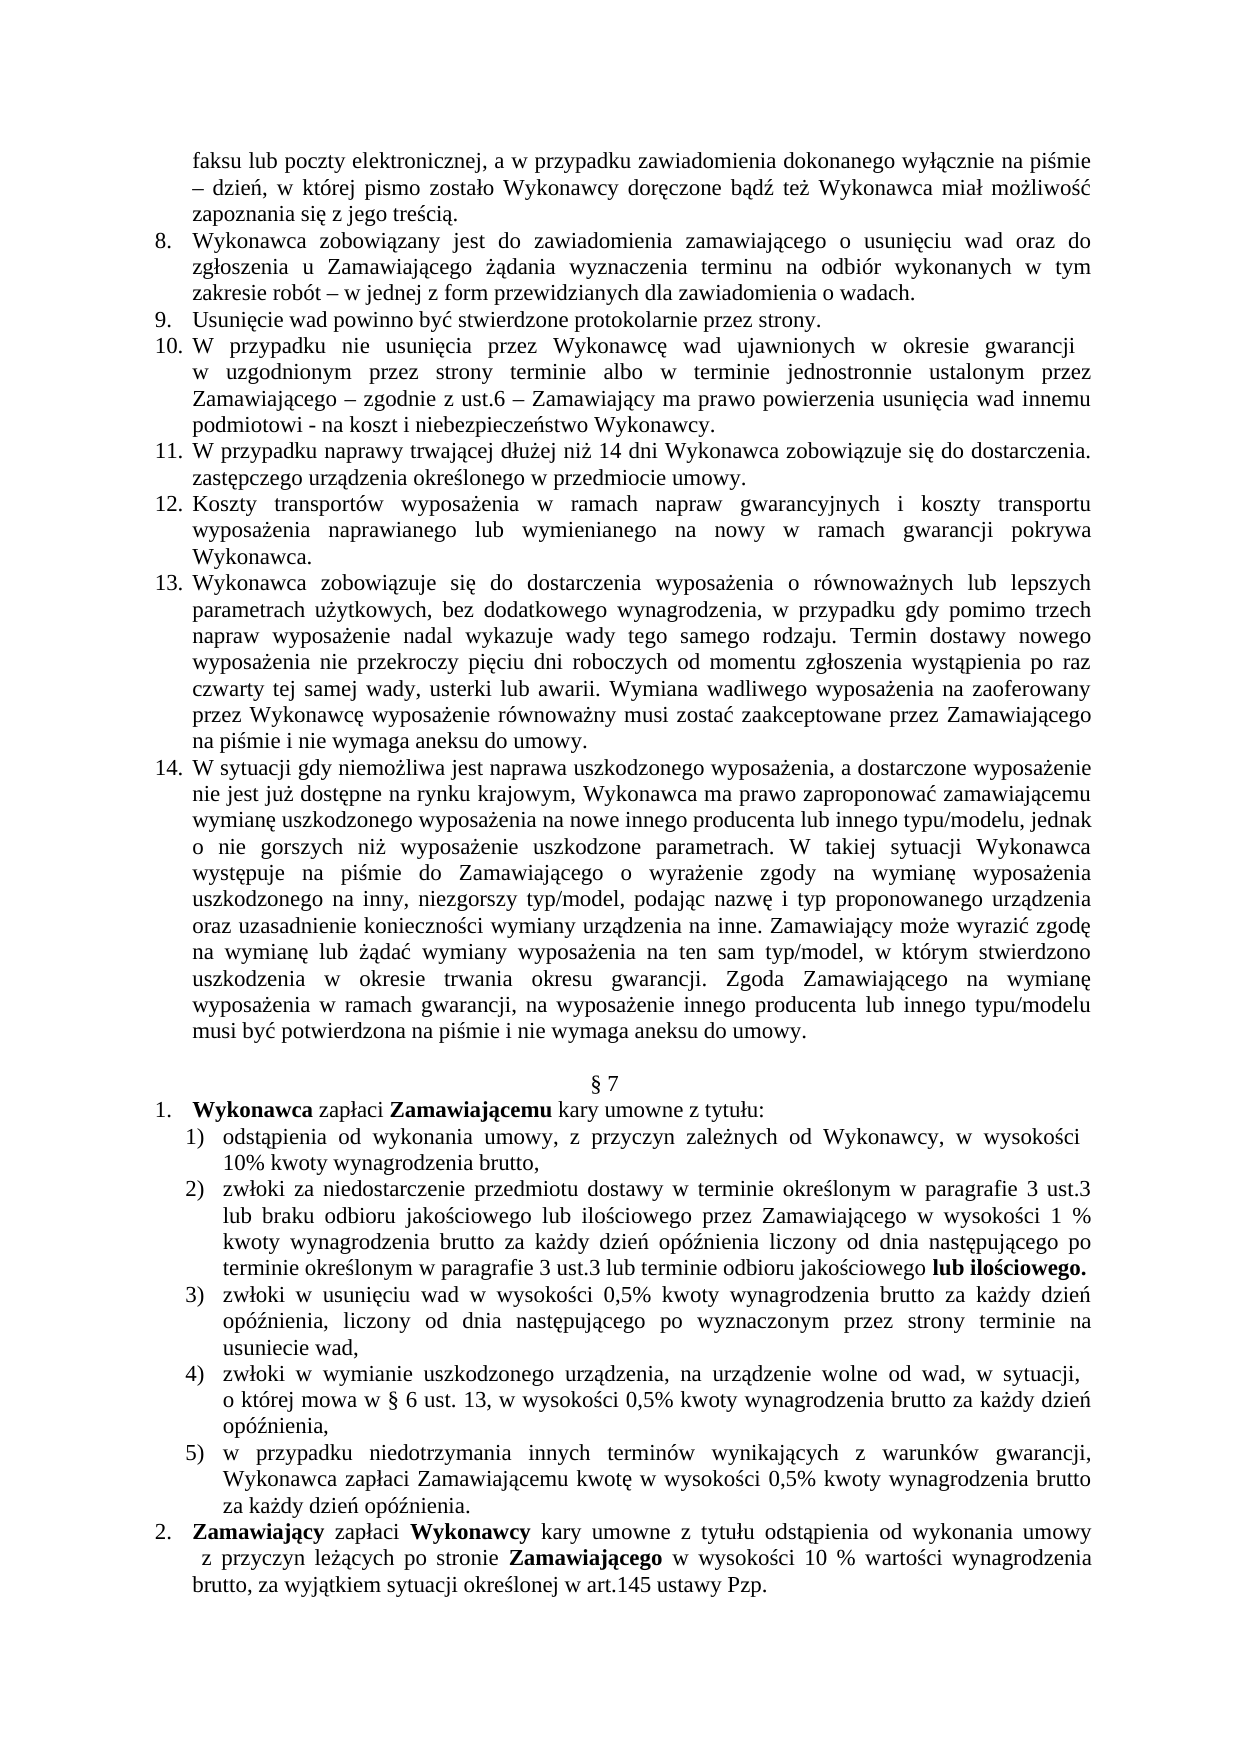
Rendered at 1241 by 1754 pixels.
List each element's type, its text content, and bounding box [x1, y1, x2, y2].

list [154, 148, 1093, 227]
list zwłoki w usunięciu wad w wysokości 0,5% kwoty wynagrodzenia brutto za każdy dzień opóźnienia, liczony od dnia następującego po wyznaczonym przez strony terminie na usuniecie wad, [185, 1281, 1093, 1360]
list zwłoki w wymianie uszkodzonego urządzenia, na urządzenie wolne od wad, w sytuacji, o której mowa w § 6 ust. 13, w wysokości 0,5% kwoty wynagrodzenia brutto za każdy dzień opóźnienia, [185, 1360, 1093, 1439]
list odstąpienia od wykonania umowy, z przyczyn zależnych od Wykonawcy, w wysokości 10% kwoty wynagrodzenia brutto, [185, 1123, 1093, 1175]
list Wykonawca zobowiązuje się do dostarczenia wyposażenia o równoważnych lub lepszych parametrach użytkowych, bez dodatkowego wynagrodzenia, w przypadku gdy pomimo trzech napraw wyposażenie nadal wykazuje wady tego samego rodzaju. Termin dostawy nowego wyposażenia nie przekroczy pięciu dni roboczych od momentu zgłoszenia wystąpienia po raz czwarty tej samej wady, usterki lub awarii. Wymiana wadliwego wyposażenia na zaoferowany przez Wykonawcę wyposażenie równoważny musi zostać zaakceptowane przez Zamawiającego na piśmie i nie wymaga aneksu do umowy. [154, 569, 1093, 754]
list w przypadku niedotrzymania innych terminów wynikających z warunków gwarancji, Wykonawca zapłaci Zamawiającemu kwotę w wysokości 0,5% kwoty wynagrodzenia brutto za każdy dzień opóźnienia. [185, 1439, 1093, 1518]
list zwłoki za niedostarczenie przedmiotu dostawy w terminie określonym w paragrafie 3 ust.3 lub braku odbioru jakościowego lub ilościowego przez Zamawiającego w wysokości 1 % kwoty wynagrodzenia brutto za każdy dzień opóźnienia liczony od dnia następującego po terminie określonym w paragrafie 3 ust.3 lub terminie odbioru jakościowego lub ilościowego. [185, 1175, 1093, 1281]
list Wykonawca zapłaci Zamawiającemu kary umowne z tytułu: [154, 1096, 1093, 1123]
list Zamawiający zapłaci Wykonawcy kary umowne z tytułu odstąpienia od wykonania umowy z przyczyn leżących po stronie Zamawiającego w wysokości 10 % wartości wynagrodzenia brutto, za wyjątkiem sytuacji określonej w art.145 ustawy Pzp. [154, 1518, 1093, 1597]
list Usunięcie wad powinno być stwierdzone protokolarnie przez strony. [154, 306, 1093, 332]
text § 7 [516, 1070, 1093, 1096]
list Koszty transportów wyposażenia w ramach napraw gwarancyjnych i koszty transportu wyposażenia naprawianego lub wymienianego na nowy w ramach gwarancji pokrywa Wykonawca. [154, 490, 1093, 569]
list W sytuacji gdy niemożliwa jest naprawa uszkodzonego wyposażenia, a dostarczone wyposażenie nie jest już dostępne na rynku krajowym, Wykonawca ma prawo zaproponować zamawiającemu wymianę uszkodzonego wyposażenia na nowe innego producenta lub innego typu/modelu, jednak o nie gorszych niż wyposażenie uszkodzone parametrach. W takiej sytuacji Wykonawca występuje na piśmie do Zamawiającego o wyrażenie zgody na wymianę wyposażenia uszkodzonego na inny, niezgorszy typ/model, podając nazwę i typ proponowanego urządzenia oraz uzasadnienie konieczności wymiany urządzenia na inne. Zamawiający może wyrazić zgodę na wymianę lub żądać wymiany wyposażenia na ten sam typ/model, w którym stwierdzono uszkodzenia w okresie trwania okresu gwarancji. Zgoda Zamawiającego na wymianę wyposażenia w ramach gwarancji, na wyposażenie innego producenta lub innego typu/modelu musi być potwierdzona na piśmie i nie wymaga aneksu do umowy. [154, 754, 1093, 1044]
list W przypadku nie usunięcia przez Wykonawcę wad ujawnionych w okresie gwarancji w uzgodnionym przez strony terminie albo w terminie jednostronnie ustalonym przez Zamawiającego – zgodnie z ust.6 – Zamawiający ma prawo powierzenia usunięcia wad innemu podmiotowi - na koszt i niebezpieczeństwo Wykonawcy. [154, 332, 1093, 437]
list W przypadku naprawy trwającej dłużej niż 14 dni Wykonawca zobowiązuje się do dostarczenia. zastępczego urządzenia określonego w przedmiocie umowy. [154, 437, 1093, 490]
list Wykonawca zobowiązany jest do zawiadomienia zamawiającego o usunięciu wad oraz do zgłoszenia u Zamawiającego żądania wyznaczenia terminu na odbiór wykonanych w tym zakresie robót – w jednej z form przewidzianych dla zawiadomienia o wadach. [154, 227, 1093, 306]
